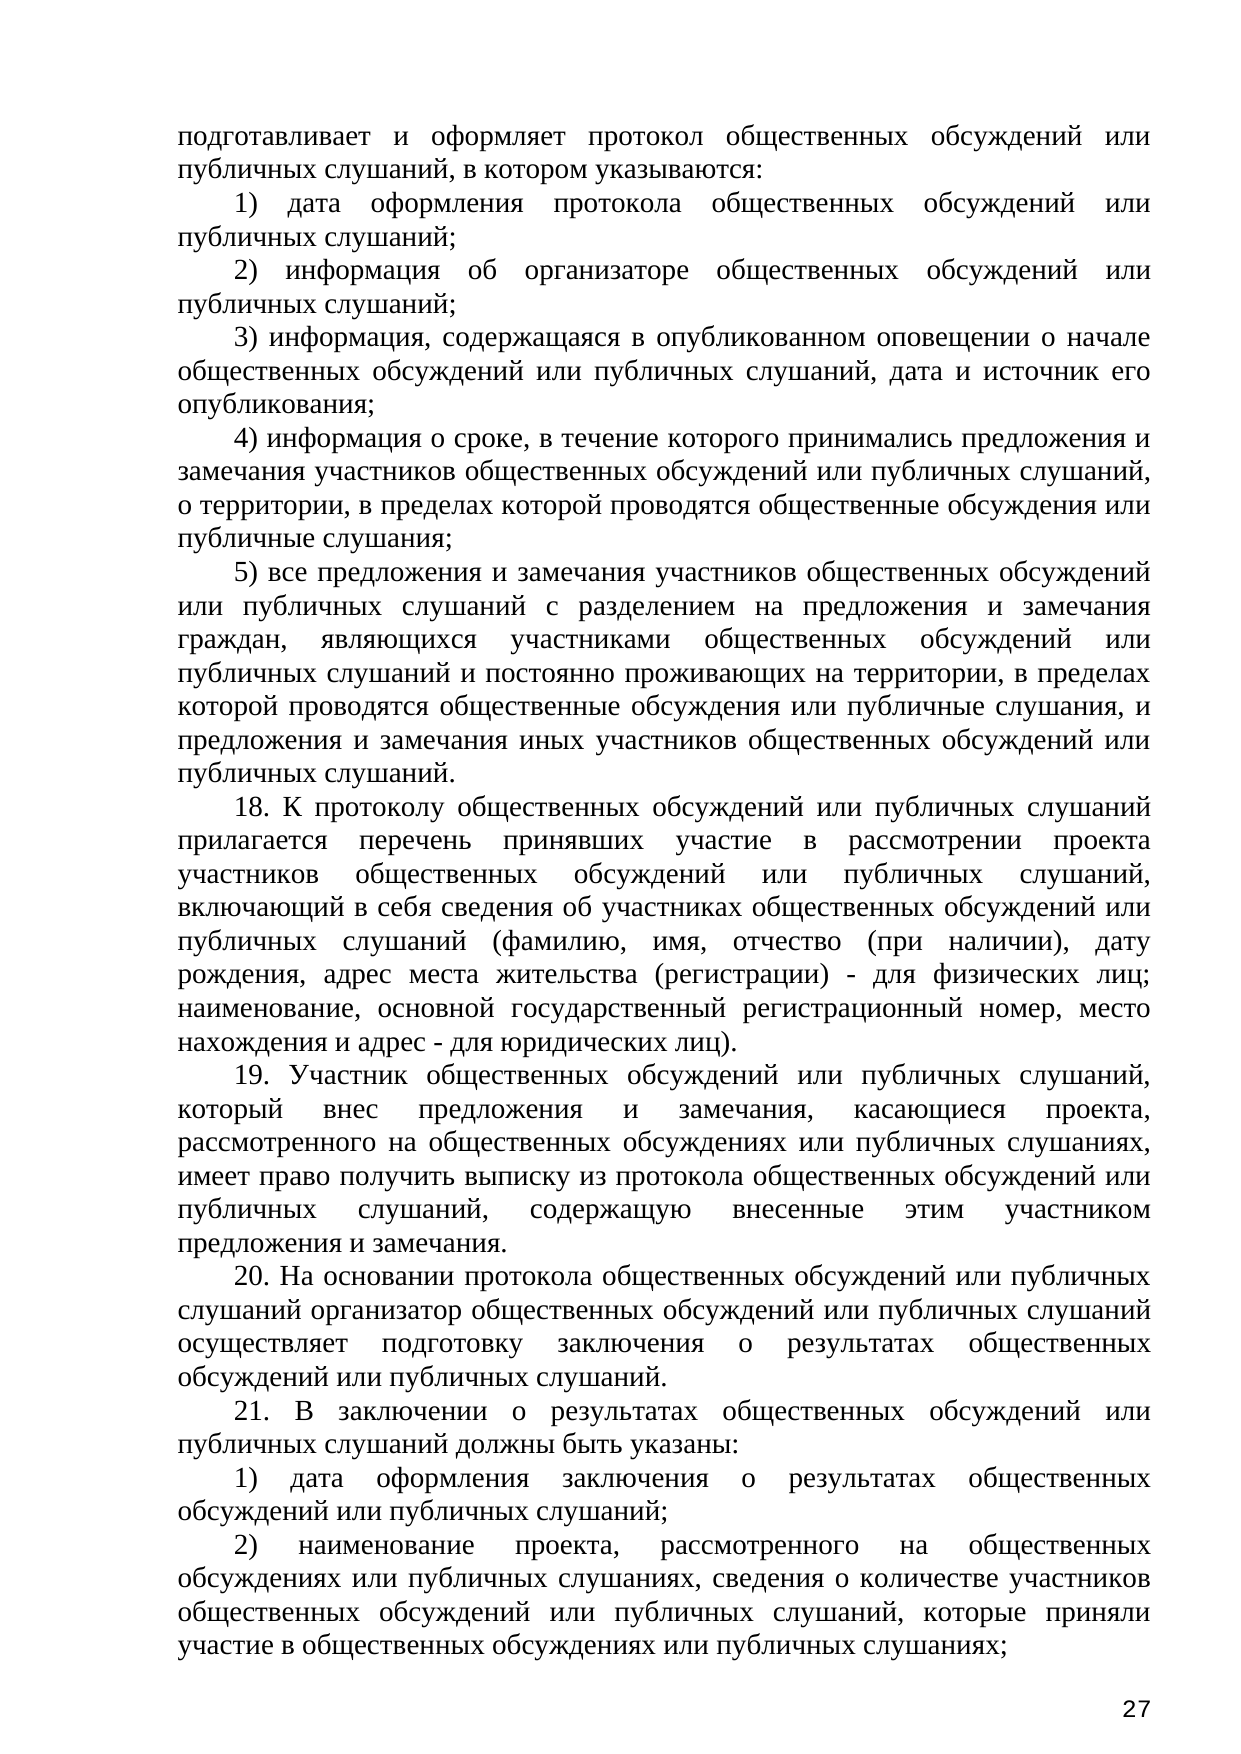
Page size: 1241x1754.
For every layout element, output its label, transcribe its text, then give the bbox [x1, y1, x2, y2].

text 19. Участник общественных обсуждений или публичных слушаний, который внес предложения и замечания, касающиеся проекта, рассмотренного на общественных обсуждениях или публичных слушаниях, имеет право получить выписку из протокола общественных обсуждений или публичных слушаний, содержащую внесенные этим участником предложения и замечания. [177, 1057, 1152, 1258]
text 2) наименование проекта, рассмотренного на общественных обсуждениях или публичных слушаниях, сведения о количестве участников общественных обсуждений или публичных слушаний, которые приняли участие в общественных обсуждениях или публичных слушаниях; [177, 1527, 1152, 1661]
text 4) информация о сроке, в течение которого принимались предложения и замечания участников общественных обсуждений или публичных слушаний, о территории, в пределах которой проводятся общественные обсуждения или публичные слушания; [177, 420, 1152, 554]
text 1) дата оформления протокола общественных обсуждений или публичных слушаний; [177, 185, 1152, 252]
text 5) все предложения и замечания участников общественных обсуждений или публичных слушаний с разделением на предложения и замечания граждан, являющихся участниками общественных обсуждений или публичных слушаний и постоянно проживающих на территории, в пределах которой проводятся общественные обсуждения или публичные слушания, и предложения и замечания иных участников общественных обсуждений или публичных слушаний. [177, 554, 1152, 789]
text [177, 118, 1152, 185]
text 3) информация, содержащаяся в опубликованном оповещении о начале общественных обсуждений или публичных слушаний, дата и источник его опубликования; [177, 319, 1152, 420]
text 20. На основании протокола общественных обсуждений или публичных слушаний организатор общественных обсуждений или публичных слушаний осуществляет подготовку заключения о результатах общественных обсуждений или публичных слушаний. [177, 1258, 1152, 1393]
text 2) информация об организаторе общественных обсуждений или публичных слушаний; [177, 252, 1152, 319]
text 18. К протоколу общественных обсуждений или публичных слушаний прилагается перечень принявших участие в рассмотрении проекта участников общественных обсуждений или публичных слушаний, включающий в себя сведения об участниках общественных обсуждений или публичных слушаний (фамилию, имя, отчество (при наличии), дату рождения, адрес места жительства (регистрации) - для физических лиц; наименование, основной государственный регистрационный номер, место нахождения и адрес - для юридических лиц). [177, 789, 1152, 1057]
text 1) дата оформления заключения о результатах общественных обсуждений или публичных слушаний; [177, 1460, 1152, 1527]
text 21. В заключении о результатах общественных обсуждений или публичных слушаний должны быть указаны: [177, 1393, 1152, 1460]
